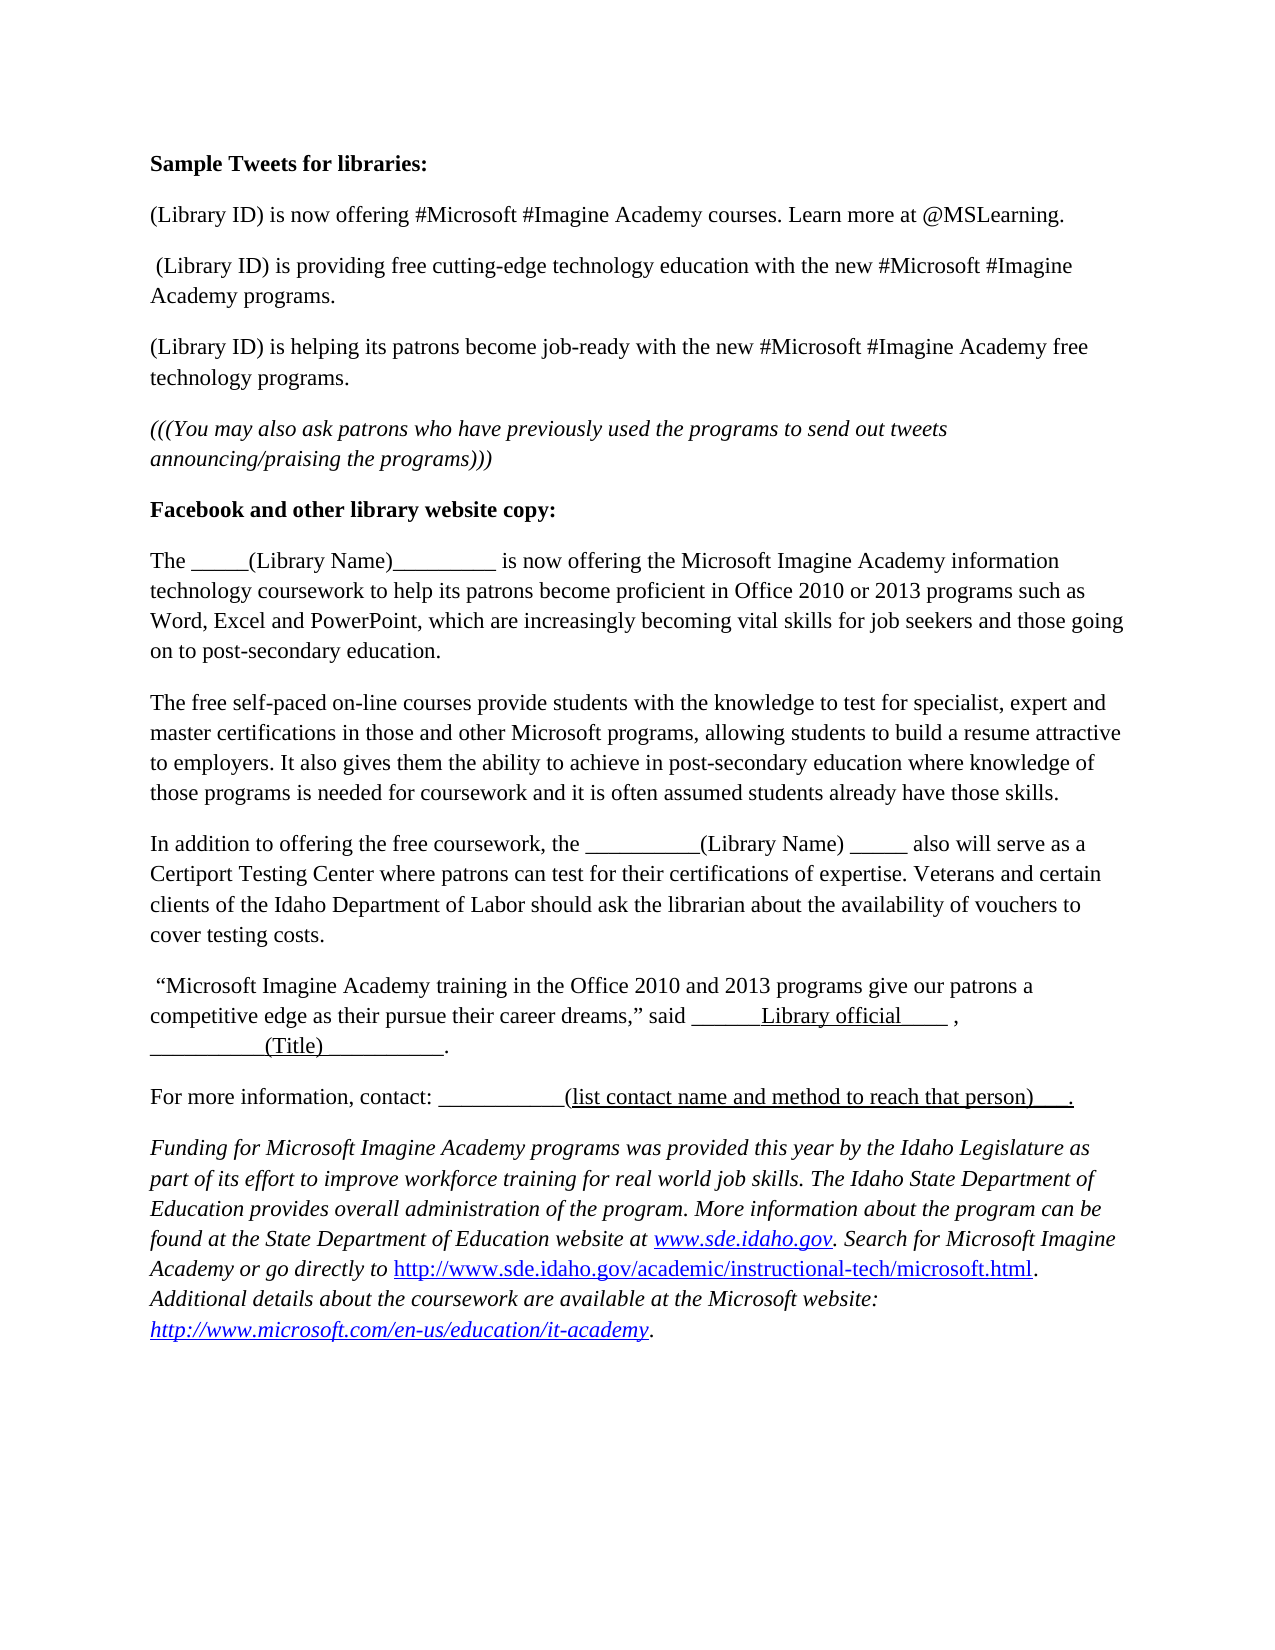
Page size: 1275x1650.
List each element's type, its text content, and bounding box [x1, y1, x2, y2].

text The _____(Library Name)_________ is now offering the Microsoft Imagine Academy information technology coursework to help its patrons become proficient in Office 2010 or 2013 programs such as Word, Excel and PowerPoint, which are increasingly becoming vital skills for job seekers and those going on to post-secondary education. [150, 547, 1125, 664]
text Facebook and other library website copy: [150, 496, 1125, 522]
text For more information, contact: ___________(list contact name and method to reach that person)___. [150, 1083, 1125, 1110]
text Funding for Microsoft Imagine Academy programs was provided this year by the Idaho Legislature as part of its effort to improve workforce training for real world job skills. The Idaho State Department of Education provides overall administration of the program. More information about the program can be found at the State Department of Education website at www.sde.idaho.gov. Search for Microsoft Imagine Academy or go directly to http://www.sde.idaho.gov/academic/instructional-tech/microsoft.html. Additional details about the coursework are available at the Microsoft website: http://www.microsoft.com/en-us/education/it-academy. [150, 1134, 1125, 1342]
text Sample Tweets for libraries: [150, 150, 1125, 176]
text (Library ID) is helping its patrons become job-ready with the new #Microsoft #Imagine Academy free technology programs. [150, 333, 1125, 390]
text The free self-paced on-line courses provide students with the knowledge to test for specialist, expert and master certifications in those and other Microsoft programs, allowing students to build a resume attractive to employers. It also gives them the ability to achieve in post-secondary education where knowledge of those programs is needed for coursework and it is often assumed students already have those skills. [150, 688, 1125, 806]
text (Library ID) is providing free cutting-edge technology education with the new #Microsoft #Imagine Academy programs. [150, 252, 1125, 309]
text (((You may also ask patrons who have previously used the programs to send out tweets announcing/praising the programs))) [150, 414, 1125, 471]
text “Microsoft Imagine Academy training in the Office 2010 and 2013 programs give our patrons a competitive edge as their pursue their career dreams,” said ______Library official____ , __________(Title) __________. [150, 972, 1125, 1059]
text In addition to offering the free coursework, the __________(Library Name) _____ also will serve as a Certiport Testing Center where patrons can test for their certifications of expertise. Veterans and certain clients of the Idaho Department of Labor should ask the librarian about the availability of vouchers to cover testing costs. [150, 830, 1125, 947]
text (Library ID) is now offering #Microsoft #Imagine Academy courses. Learn more at @MSLearning. [150, 201, 1125, 227]
